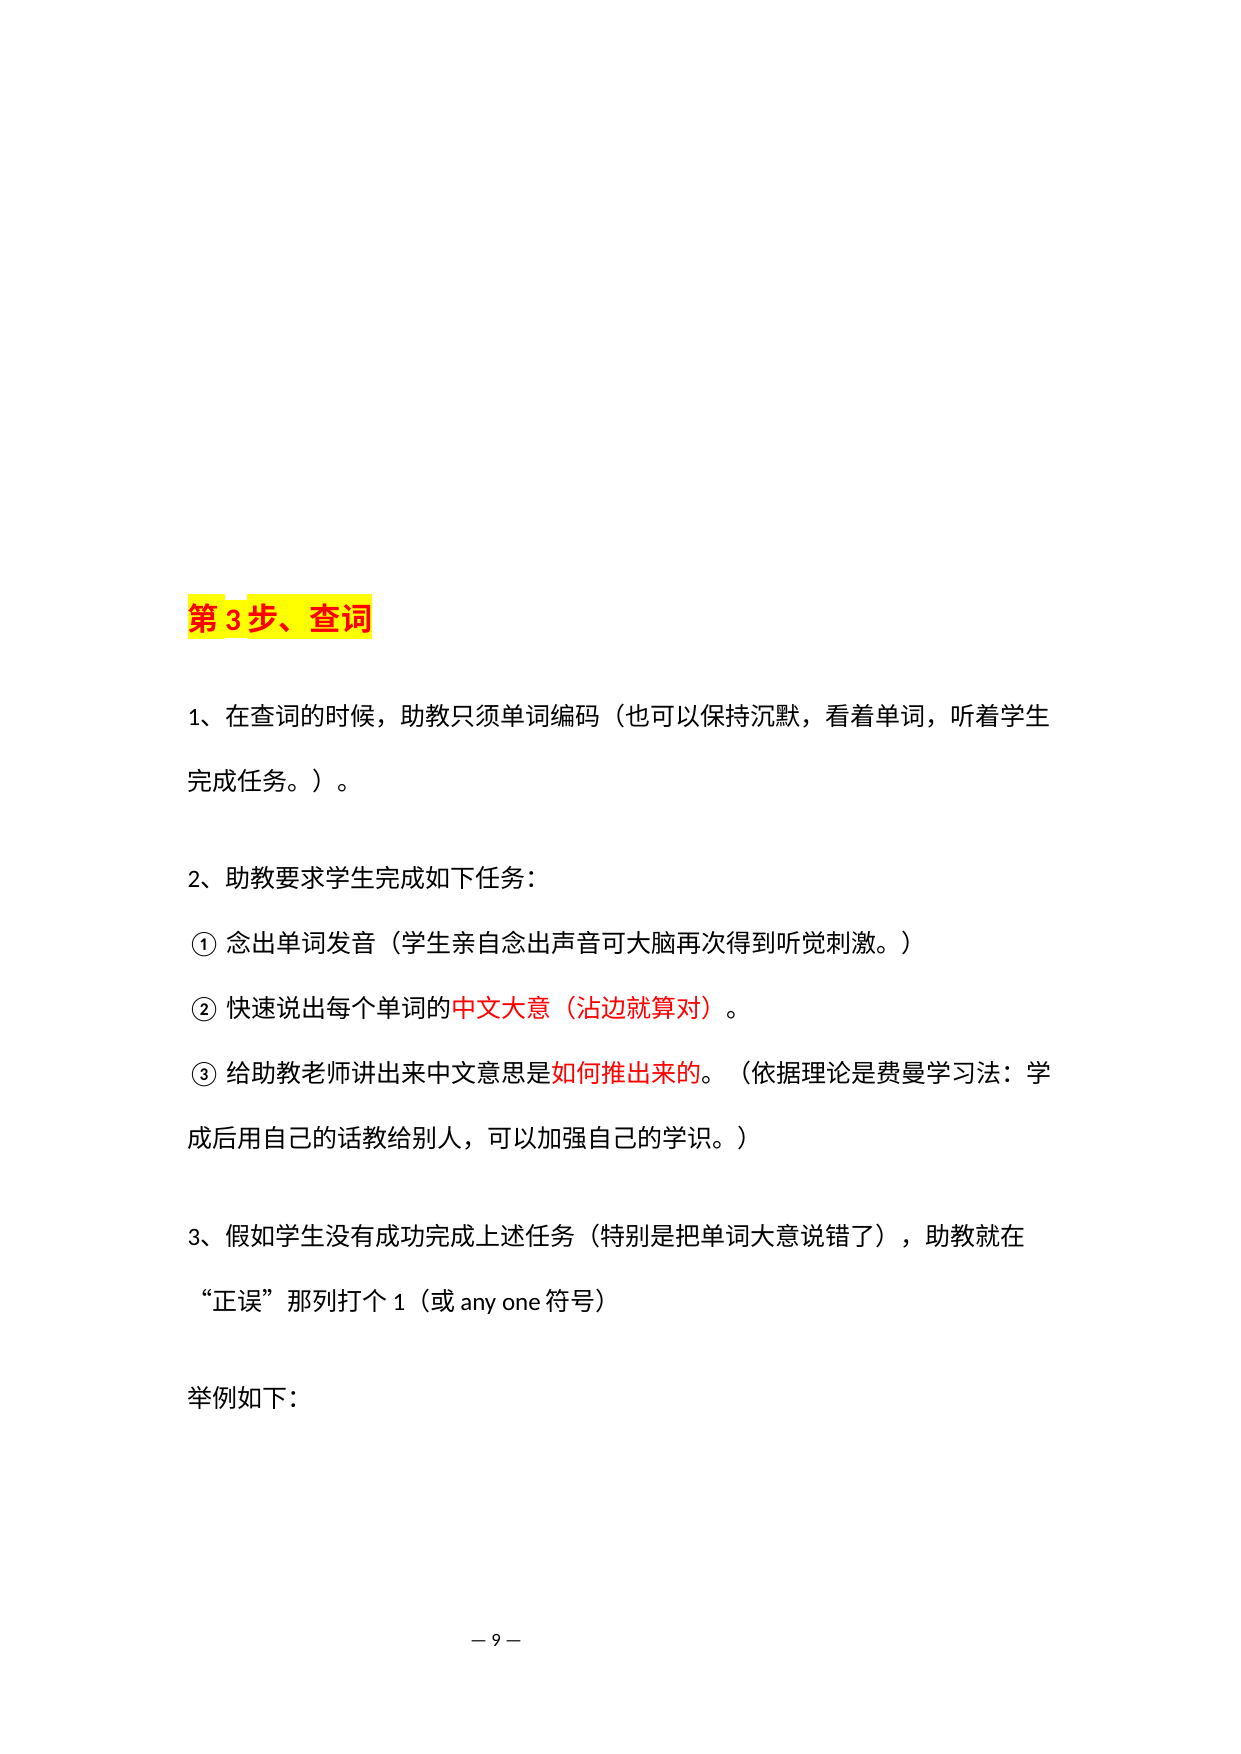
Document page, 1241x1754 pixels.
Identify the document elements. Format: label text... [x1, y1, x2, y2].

text ①念出单词发音（学生亲自念出声音可大脑再次得到听觉刺激。） [187, 909, 1053, 974]
text 2、助教要求学生完成如下任务： [187, 844, 1053, 909]
text 第3步、查词 [187, 584, 1053, 649]
text 3、假如学生没有成功完成上述任务（特别是把单词大意说错了），助教就在“正误”那列打个1（或any one符号） [187, 1202, 1053, 1332]
text ③给助教老师讲出来中文意思是如何推出来的。（依据理论是费曼学习法：学成后用自己的话教给别人，可以加强自己的学识。） [187, 1039, 1053, 1169]
text 举例如下： [187, 1364, 1053, 1429]
text 1、在查词的时候，助教只须单词编码（也可以保持沉默，看着单词，听着学生完成任务。）。 [187, 682, 1053, 812]
text ②快速说出每个单词的中文大意（沾边就算对）。 [187, 974, 1053, 1039]
